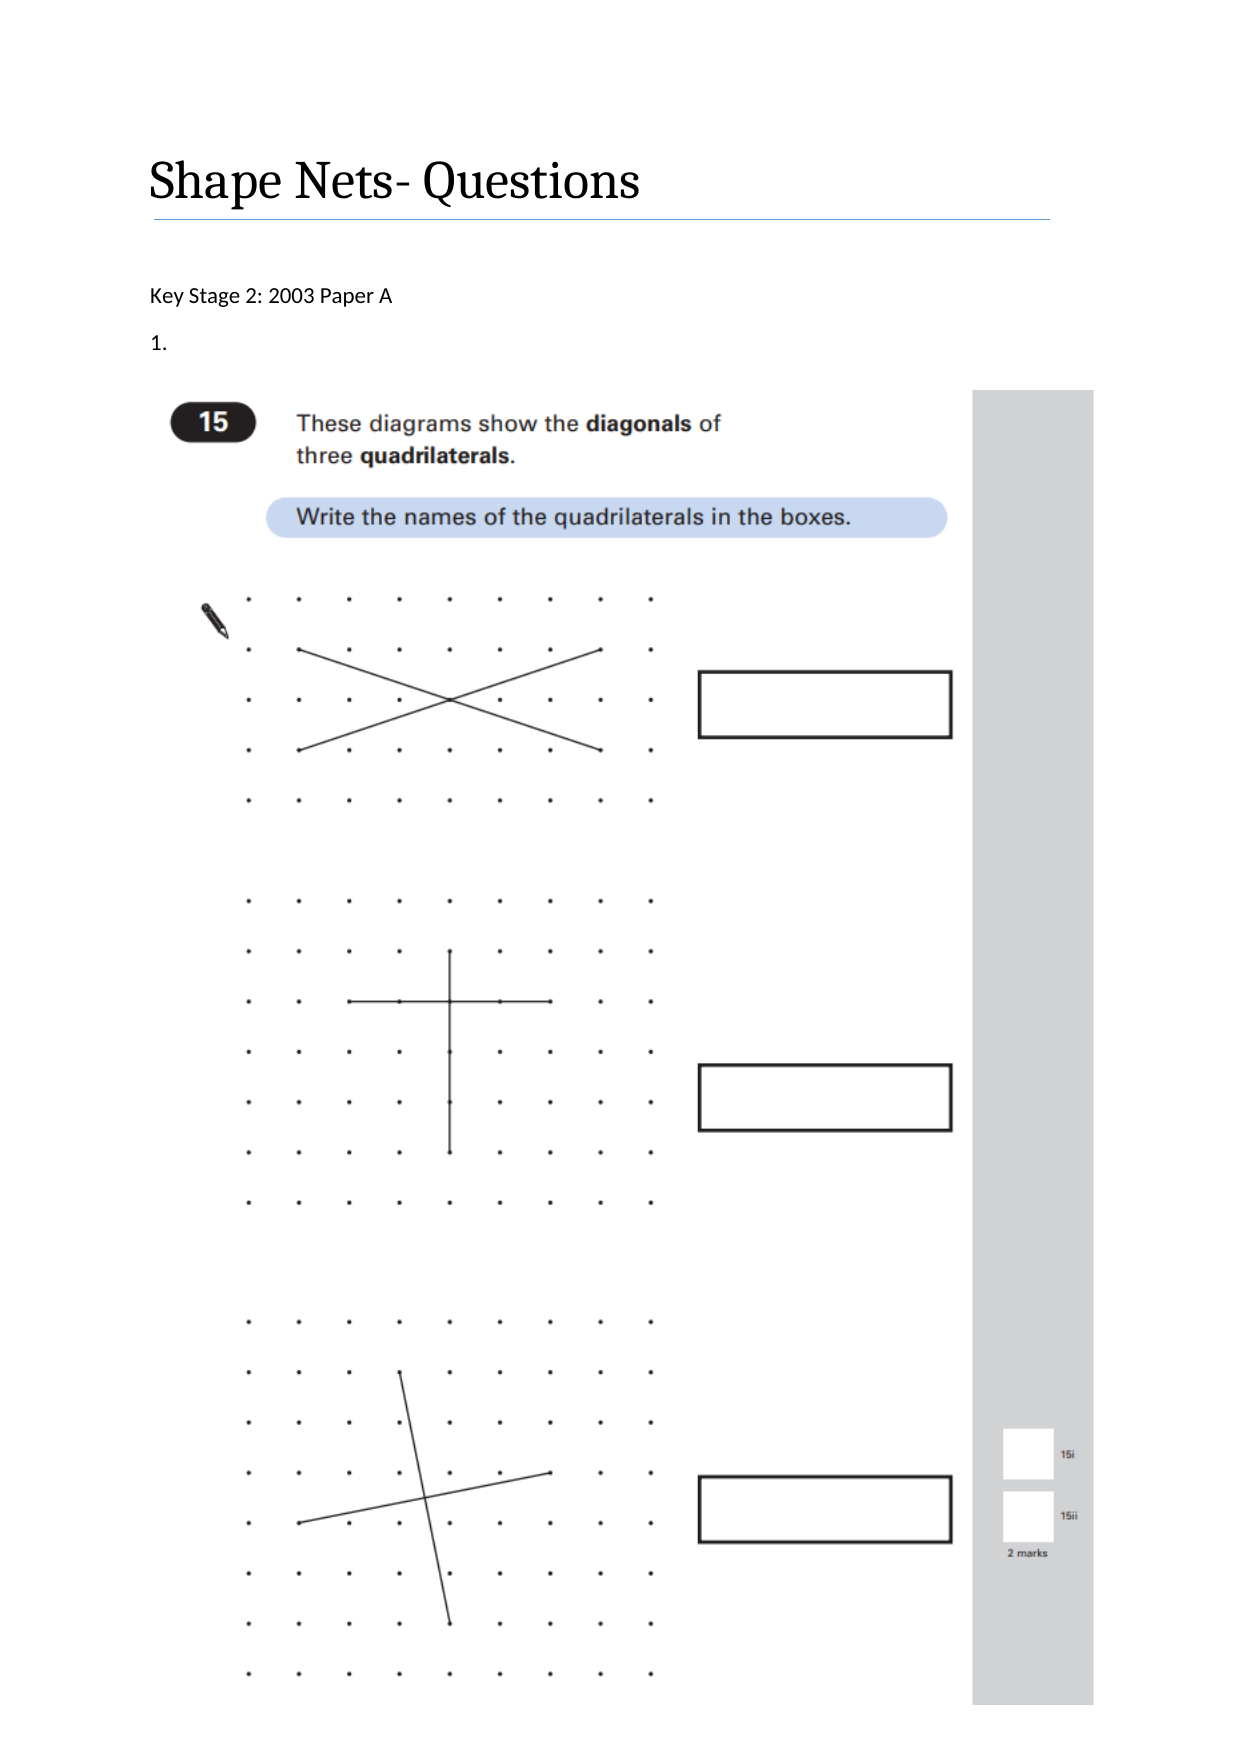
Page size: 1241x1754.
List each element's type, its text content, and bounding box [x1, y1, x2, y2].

text Key Stage 2: 2003 Paper A [150, 281, 1090, 309]
picture [154, 390, 1094, 1705]
text 1. [150, 328, 1090, 356]
text Shape Nets- Questions [150, 150, 1090, 212]
